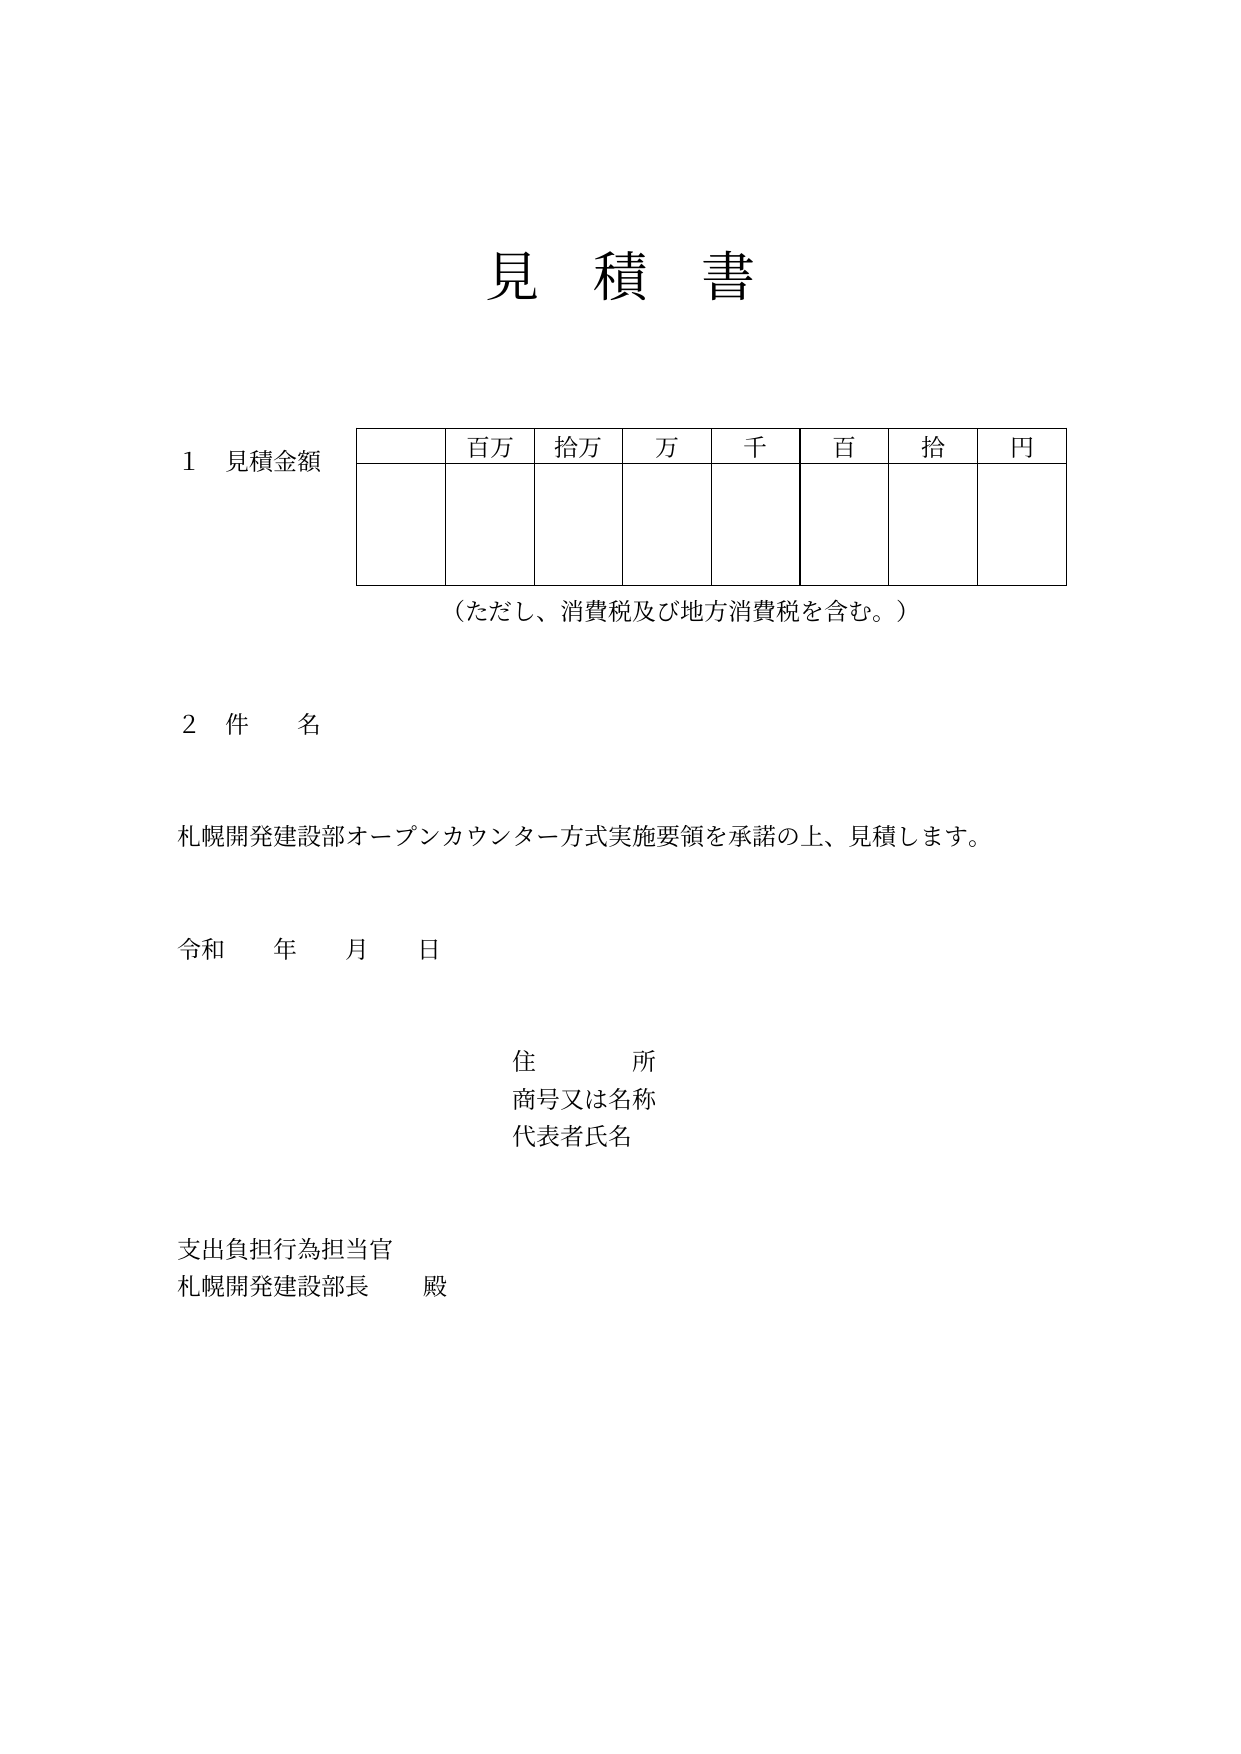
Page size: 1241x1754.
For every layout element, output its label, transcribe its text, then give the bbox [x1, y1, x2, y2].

table_cell [978, 464, 1066, 585]
table_cell [712, 464, 799, 585]
text 代表者氏名 [177, 1117, 1063, 1154]
text 支出負担行為担当官 [177, 1229, 1063, 1267]
text 札幌開発建設部オープンカウンター方式実施要領を承諾の上、見積します。 [177, 817, 1063, 854]
text 見 積 書 [177, 217, 1063, 329]
text 住 所 [177, 1042, 1063, 1079]
text （ただし、消費税及び地方消費税を含む。） [177, 592, 1063, 629]
table_header 拾 [889, 429, 977, 463]
table_header 円 [978, 429, 1066, 463]
table_header [357, 429, 445, 463]
text 札幌開発建設部長 殿 [177, 1267, 1063, 1304]
table_cell [801, 464, 888, 585]
text 令和 年 月 日 [177, 929, 1063, 967]
table_header 千 [712, 429, 799, 463]
table_cell [889, 464, 977, 585]
table_cell [623, 464, 711, 585]
text １ 見積金額 [177, 442, 356, 479]
table_header 拾万 [535, 429, 622, 463]
table_header 百万 [446, 429, 534, 463]
text ２ 件 名 [177, 704, 1063, 742]
text 商号又は名称 [177, 1079, 1063, 1117]
table_header 百 [801, 429, 888, 463]
table_cell [535, 464, 622, 585]
table_header 万 [623, 429, 711, 463]
table_cell [357, 464, 445, 585]
table_cell [446, 464, 534, 585]
